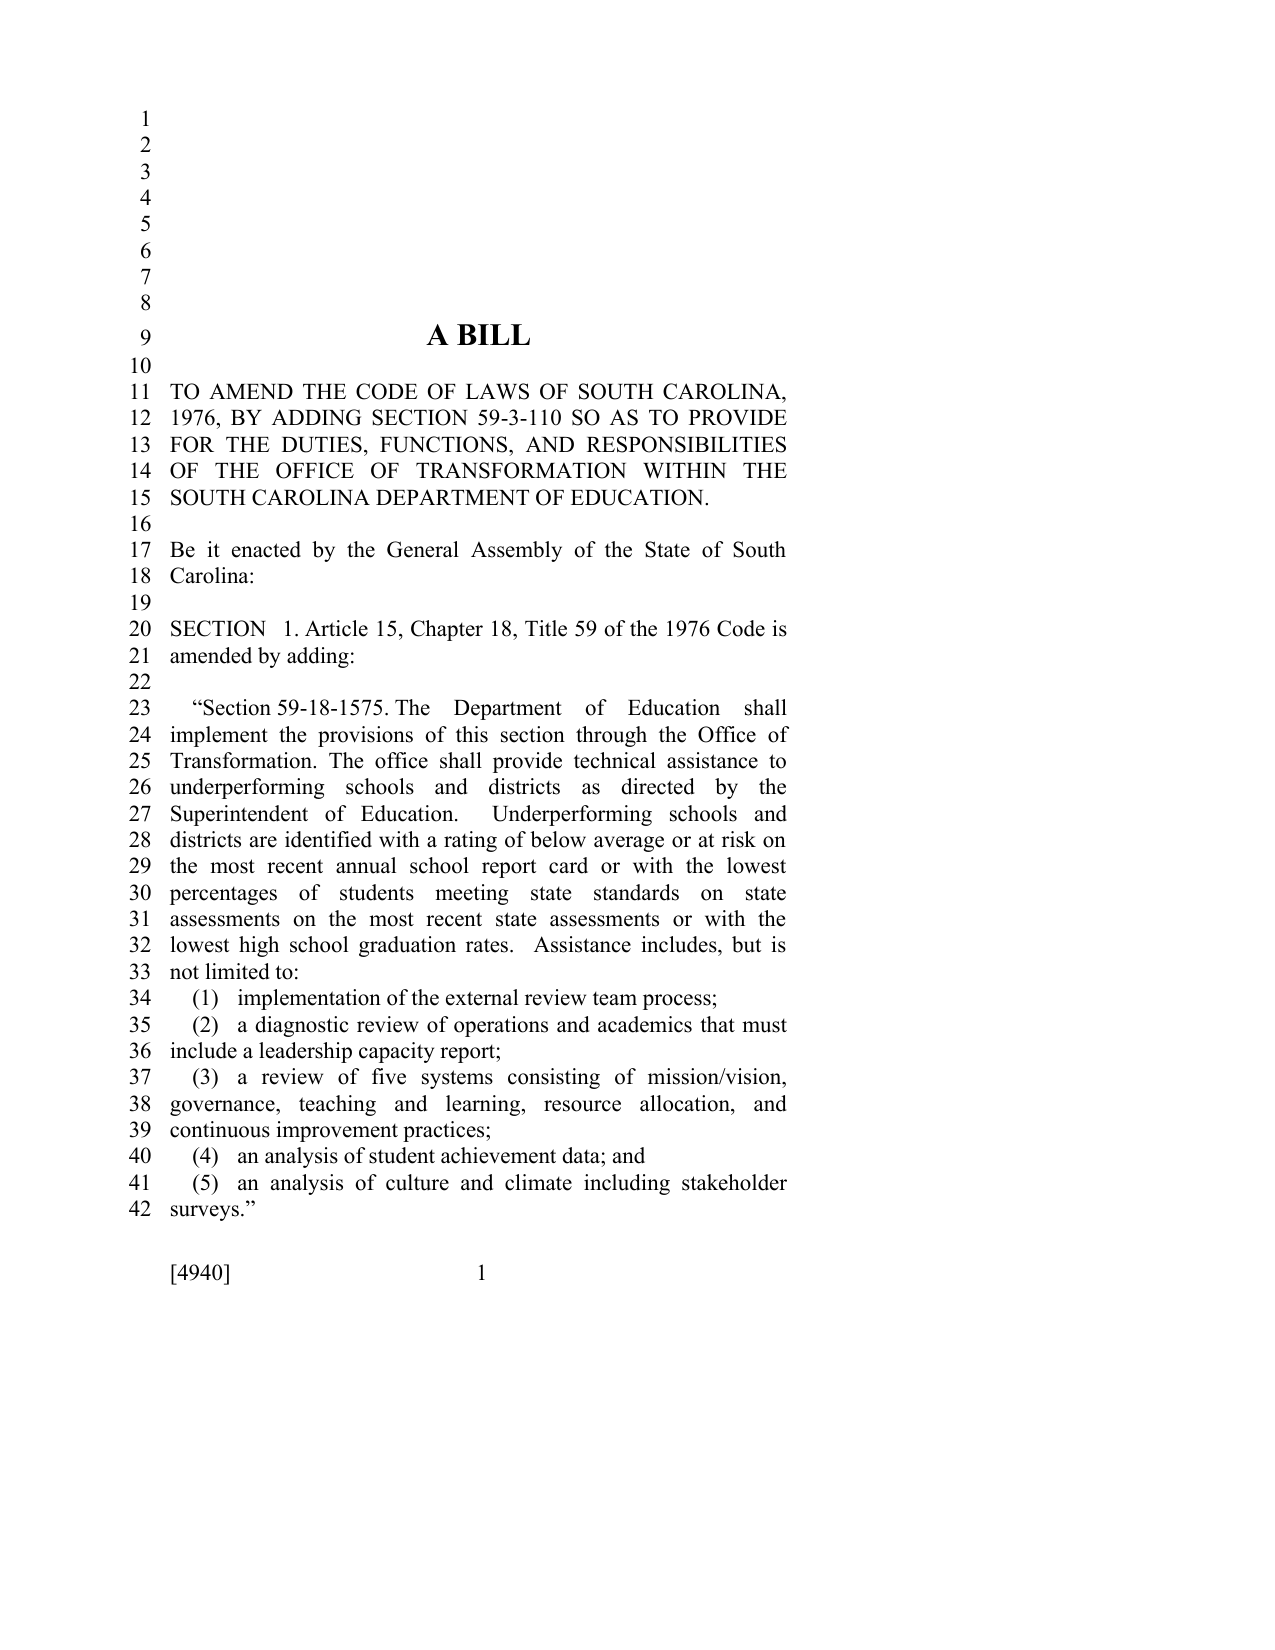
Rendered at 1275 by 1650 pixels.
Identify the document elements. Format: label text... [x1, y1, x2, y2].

text SECTION 1. Article 15, Chapter 18, Title 59 of the 1976 Code is amended by adding: [169, 615, 787, 668]
text (2) a diagnostic review of operations and academics that must include a leadership capacity report; [169, 1011, 787, 1063]
text Be it enacted by the General Assembly of the State of South Carolina: [169, 536, 787, 589]
text (4) an analysis of student achievement data; and [169, 1142, 787, 1169]
text TO AMEND THE CODE OF LAWS OF SOUTH CAROLINA, 1976, BY ADDING SECTION 59-3-110 SO AS TO PROVIDE FOR THE DUTIES, FUNCTIONS, AND RESPONSIBILITIES OF THE OFFICE OF TRANSFORMATION WITHIN THE SOUTH CAROLINA DEPARTMENT OF EDUCATION. [169, 378, 787, 510]
text A BILL [169, 316, 787, 352]
text “Section 59-18-1575. The Department of Education shall implement the provisions of this section through the Office of Transformation. The office shall provide technical assistance to underperforming schools and districts as directed by the Superintendent of Education. Underperforming schools and districts are identified with a rating of below average or at risk on the most recent annual school report card or with the lowest percentages of students meeting state standards on state assessments on the most recent state assessments or with the lowest high school graduation rates. Assistance includes, but is not limited to: [169, 694, 787, 984]
text (3) a review of five systems consisting of mission/vision, governance, teaching and learning, resource allocation, and continuous improvement practices; [169, 1063, 787, 1142]
text (1) implementation of the external review team process; [169, 984, 787, 1011]
text (5) an analysis of culture and climate including stakeholder surveys.” [169, 1169, 787, 1221]
